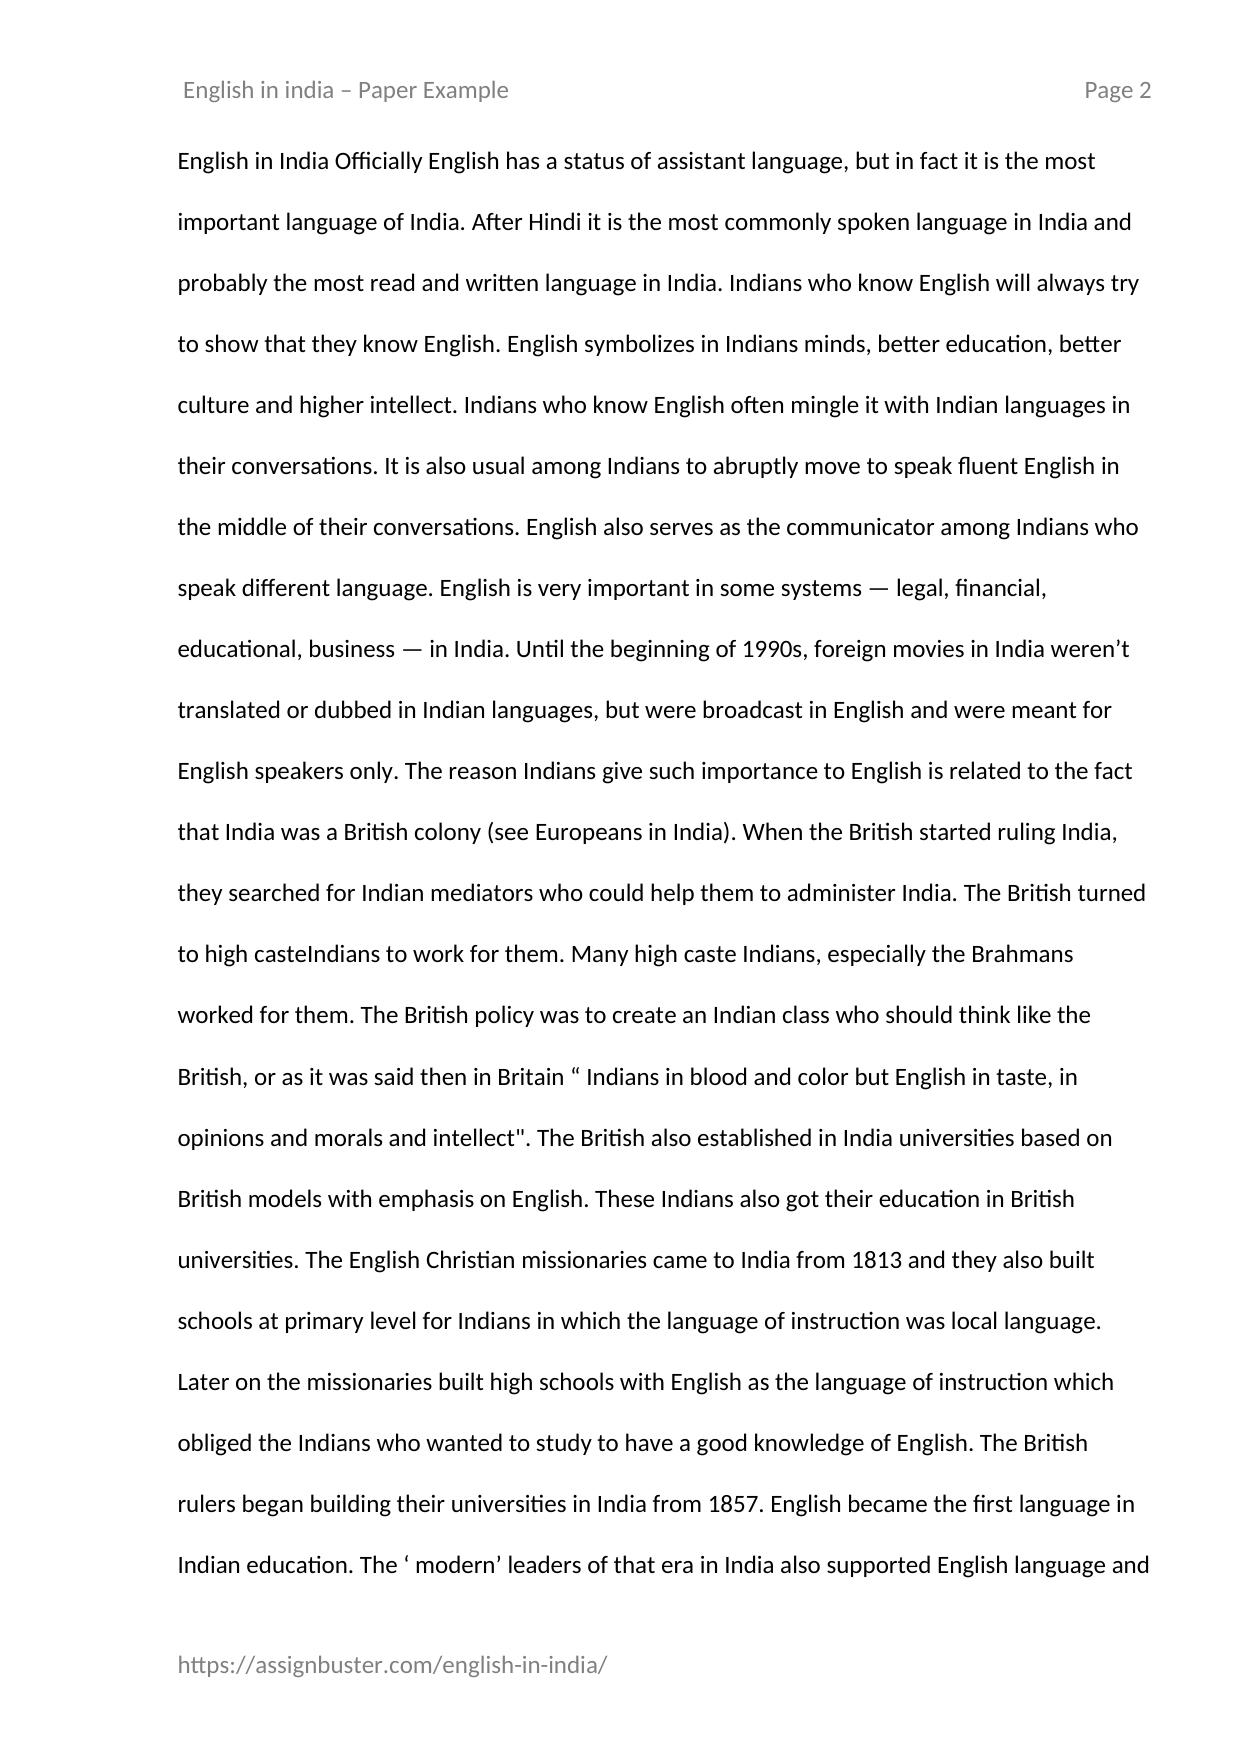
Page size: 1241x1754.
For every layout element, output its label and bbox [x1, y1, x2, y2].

text [177, 145, 1152, 1579]
